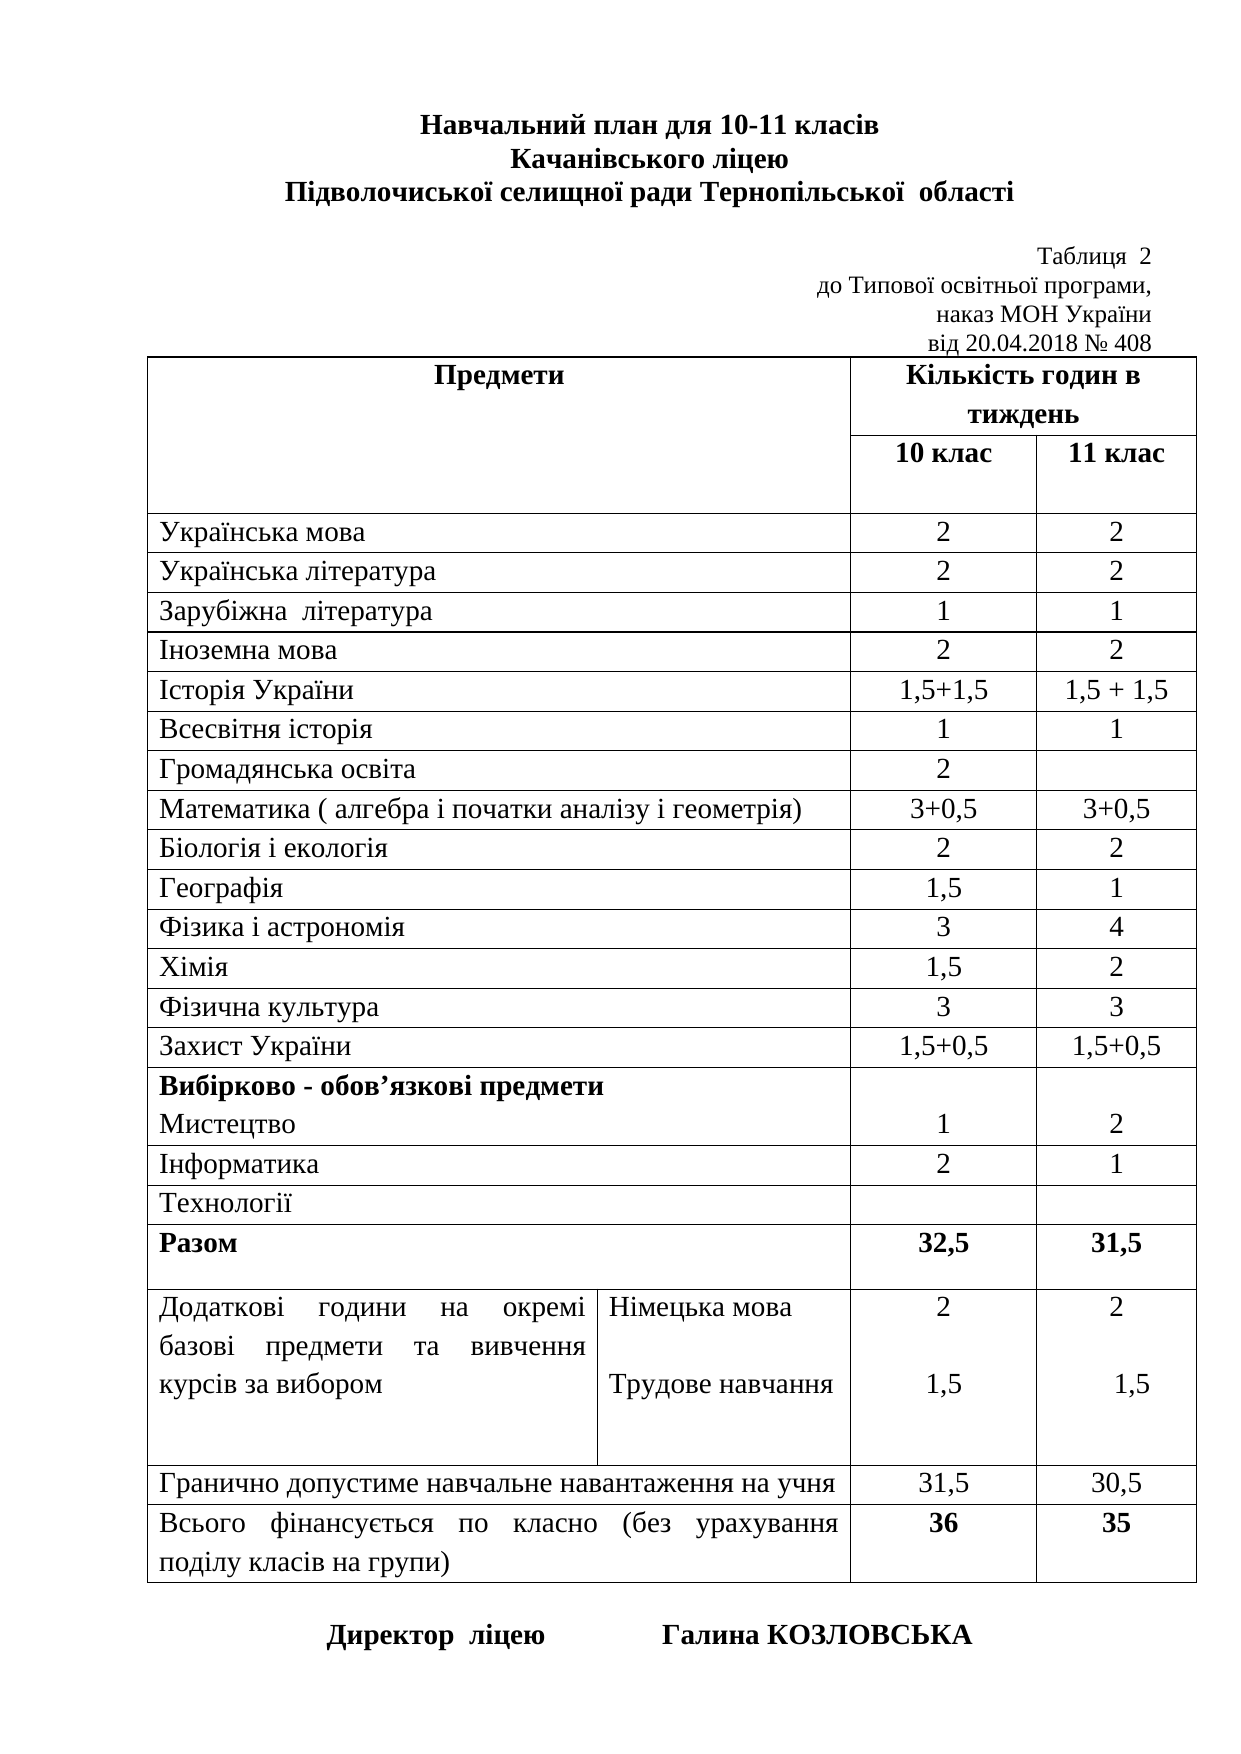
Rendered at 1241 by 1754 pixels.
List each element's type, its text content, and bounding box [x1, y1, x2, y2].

table_cell 1 [1037, 712, 1196, 750]
text від 20.04.2018 № 408 [148, 328, 1152, 356]
table_cell 1 [1037, 1146, 1196, 1184]
table_cell Біологія і екологія [148, 830, 850, 869]
table_cell 2 [1037, 830, 1196, 869]
table_cell 30,5 [1037, 1466, 1196, 1504]
table_cell 2 [851, 514, 1036, 552]
table_cell 1,5+0,5 [1037, 1028, 1196, 1067]
table_cell 11 клас [1037, 436, 1196, 513]
table_cell 1,5+1,5 [851, 672, 1036, 711]
table_cell 1,5 + 1,5 [1037, 672, 1196, 711]
table_cell Географія [148, 870, 850, 908]
table_cell Німецька мова Трудове навчання [598, 1290, 850, 1464]
table_cell Технології [148, 1186, 850, 1224]
table_cell 1 [851, 712, 1036, 750]
table_cell [1037, 751, 1196, 790]
table_cell Захист України [148, 1028, 850, 1067]
table_cell 2 [1037, 553, 1196, 592]
table_cell Вибірково - обов’язкові предмети Мистецтво [148, 1068, 850, 1145]
text наказ МОН України [148, 299, 1152, 328]
table_header Кількість годин в тиждень [851, 358, 1196, 434]
table_cell 3 [1037, 989, 1196, 1027]
table_cell 3+0,5 [1037, 791, 1196, 829]
text Таблиця 2 [148, 241, 1152, 270]
table_cell Хімія [148, 949, 850, 988]
table_cell 1 [1037, 593, 1196, 631]
text Підволочиської селищної ради Тернопільської області [148, 174, 1152, 208]
table_cell Зарубіжна література [148, 593, 850, 631]
table_cell 2 [851, 633, 1036, 671]
table_cell 2 [1037, 633, 1196, 671]
text до Типової освітньої програми, [148, 270, 1152, 299]
table_cell 2 1,5 [851, 1290, 1036, 1464]
table_cell [851, 1186, 1036, 1224]
text Качанівського ліцею [148, 141, 1152, 174]
table_cell 2 [1037, 949, 1196, 988]
table_cell Фізика і астрономія [148, 910, 850, 948]
table_cell 3 [851, 989, 1036, 1027]
table_cell 1 [851, 1068, 1036, 1145]
table_cell Всесвітня історія [148, 712, 850, 750]
table_cell 1 [851, 593, 1036, 631]
table_cell 3 [851, 910, 1036, 948]
table_cell 2 [851, 553, 1036, 592]
table_cell 1,5+0,5 [851, 1028, 1036, 1067]
table_cell 1,5 [851, 870, 1036, 908]
table_cell Гранично допустиме навчальне навантаження на учня [148, 1466, 850, 1504]
table_cell Історія України [148, 672, 850, 711]
table_cell 31,5 [851, 1466, 1036, 1504]
table_header Предмети [148, 358, 850, 513]
table_cell Разом [148, 1225, 850, 1288]
table_cell Іноземна мова [148, 633, 850, 671]
table_cell 32,5 [851, 1225, 1036, 1288]
table_cell 1 [1037, 870, 1196, 908]
table_cell 35 [1037, 1505, 1196, 1582]
table_cell 2 [1037, 514, 1196, 552]
table_cell Математика ( алгебра і початки аналізу і геометрія) [148, 791, 850, 829]
table_cell Додаткові години на окремі базові предмети та вивчення курсів за вибором [148, 1290, 597, 1464]
table_cell [1037, 1186, 1196, 1224]
text Навчальний план для 10-11 класів [148, 107, 1152, 141]
table_cell 31,5 [1037, 1225, 1196, 1288]
table_cell 2 1,5 [1037, 1290, 1196, 1464]
table_cell 10 клас [851, 436, 1036, 513]
table_cell 36 [851, 1505, 1036, 1582]
table_cell Українська мова [148, 514, 850, 552]
table_cell 2 [851, 830, 1036, 869]
table_cell Фізична культура [148, 989, 850, 1027]
table_cell Інформатика [148, 1146, 850, 1184]
table_cell Українська література [148, 553, 850, 592]
table_cell 2 [851, 1146, 1036, 1184]
table_cell Громадянська освіта [148, 751, 850, 790]
table_cell 2 [851, 751, 1036, 790]
table_cell Всього фінансується по класно (без урахування поділу класів на групи) [148, 1505, 850, 1582]
table_cell 1,5 [851, 949, 1036, 988]
table_cell 4 [1037, 910, 1196, 948]
text Директор ліцею Галина КОЗЛОВСЬКА [148, 1617, 1152, 1650]
table_cell 2 [1037, 1068, 1196, 1145]
table_cell 3+0,5 [851, 791, 1036, 829]
